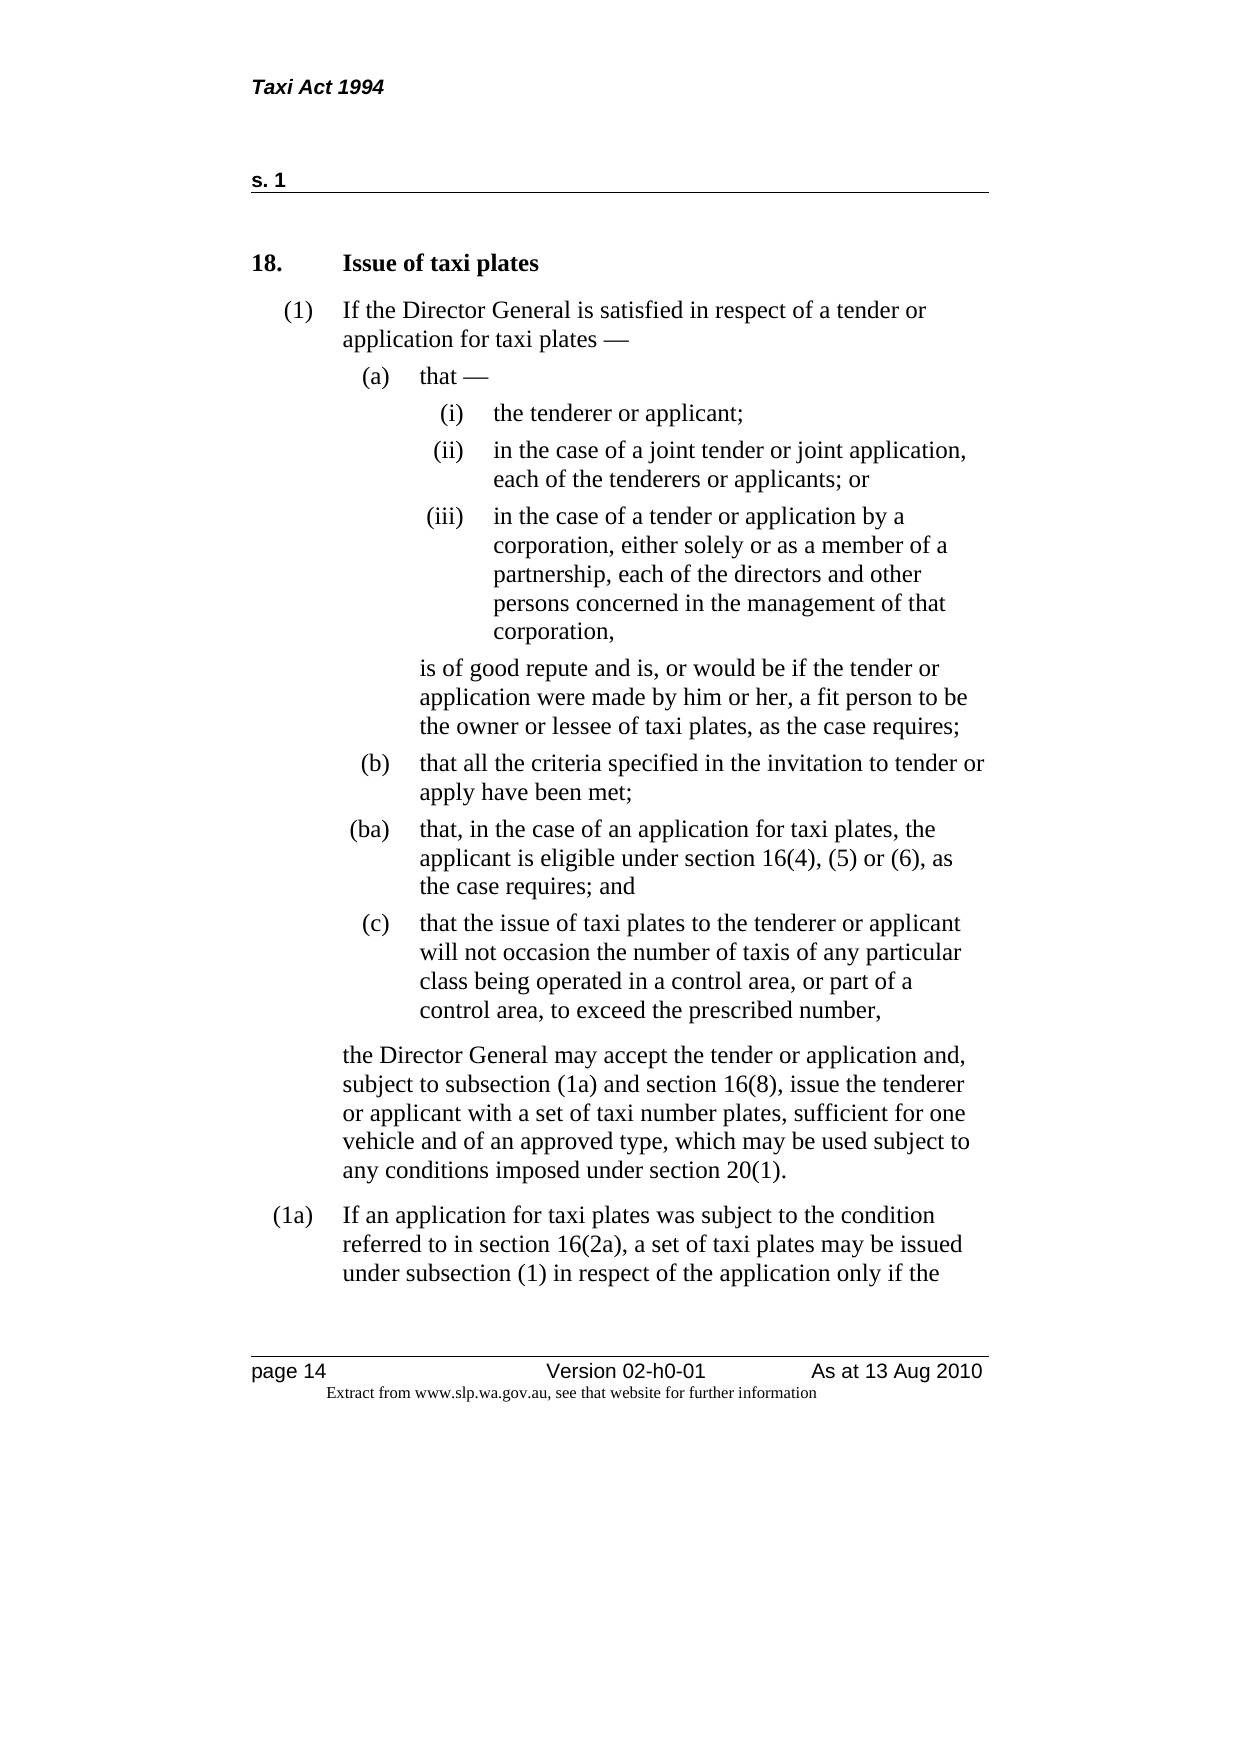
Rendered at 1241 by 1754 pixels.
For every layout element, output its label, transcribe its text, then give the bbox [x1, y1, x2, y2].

text (ba) that, in the case of an application for taxi plates, the applicant is eligible under section 16(4), (5) or (6), as the case requires; and [251, 814, 989, 900]
text (a) that — [251, 361, 989, 390]
text (b) that all the criteria specified in the invitation to tender or apply have been met; [251, 748, 989, 806]
subtitle 18. Issue of taxi plates [251, 248, 989, 277]
text (1) If the Director General is satisfied in respect of a tender or application for taxi plates — [251, 296, 989, 353]
text (c) that the issue of taxi plates to the tenderer or applicant will not occasion the number of taxis of any particular class being operated in a control area, or part of a control area, to exceed the prescribed number, [251, 908, 989, 1023]
text (i) the tenderer or applicant; [251, 398, 989, 427]
text is of good repute and is, or would be if the tender or application were made by him or her, a fit person to be the owner or lessee of taxi plates, as the case requires; [251, 653, 989, 740]
text (ii) in the case of a joint tender or joint application, each of the tenderers or applicants; or [251, 436, 989, 493]
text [251, 1201, 989, 1287]
text the Director General may accept the tender or application and, subject to subsection (1a) and section 16(8), issue the tenderer or applicant with a set of taxi number plates, sufficient for one vehicle and of an approved type, which may be used subject to any conditions imposed under section 20(1). [251, 1040, 989, 1184]
text (iii) in the case of a tender or application by a corporation, either solely or as a member of a partnership, each of the directors and other persons concerned in the management of that corporation, [251, 501, 989, 645]
